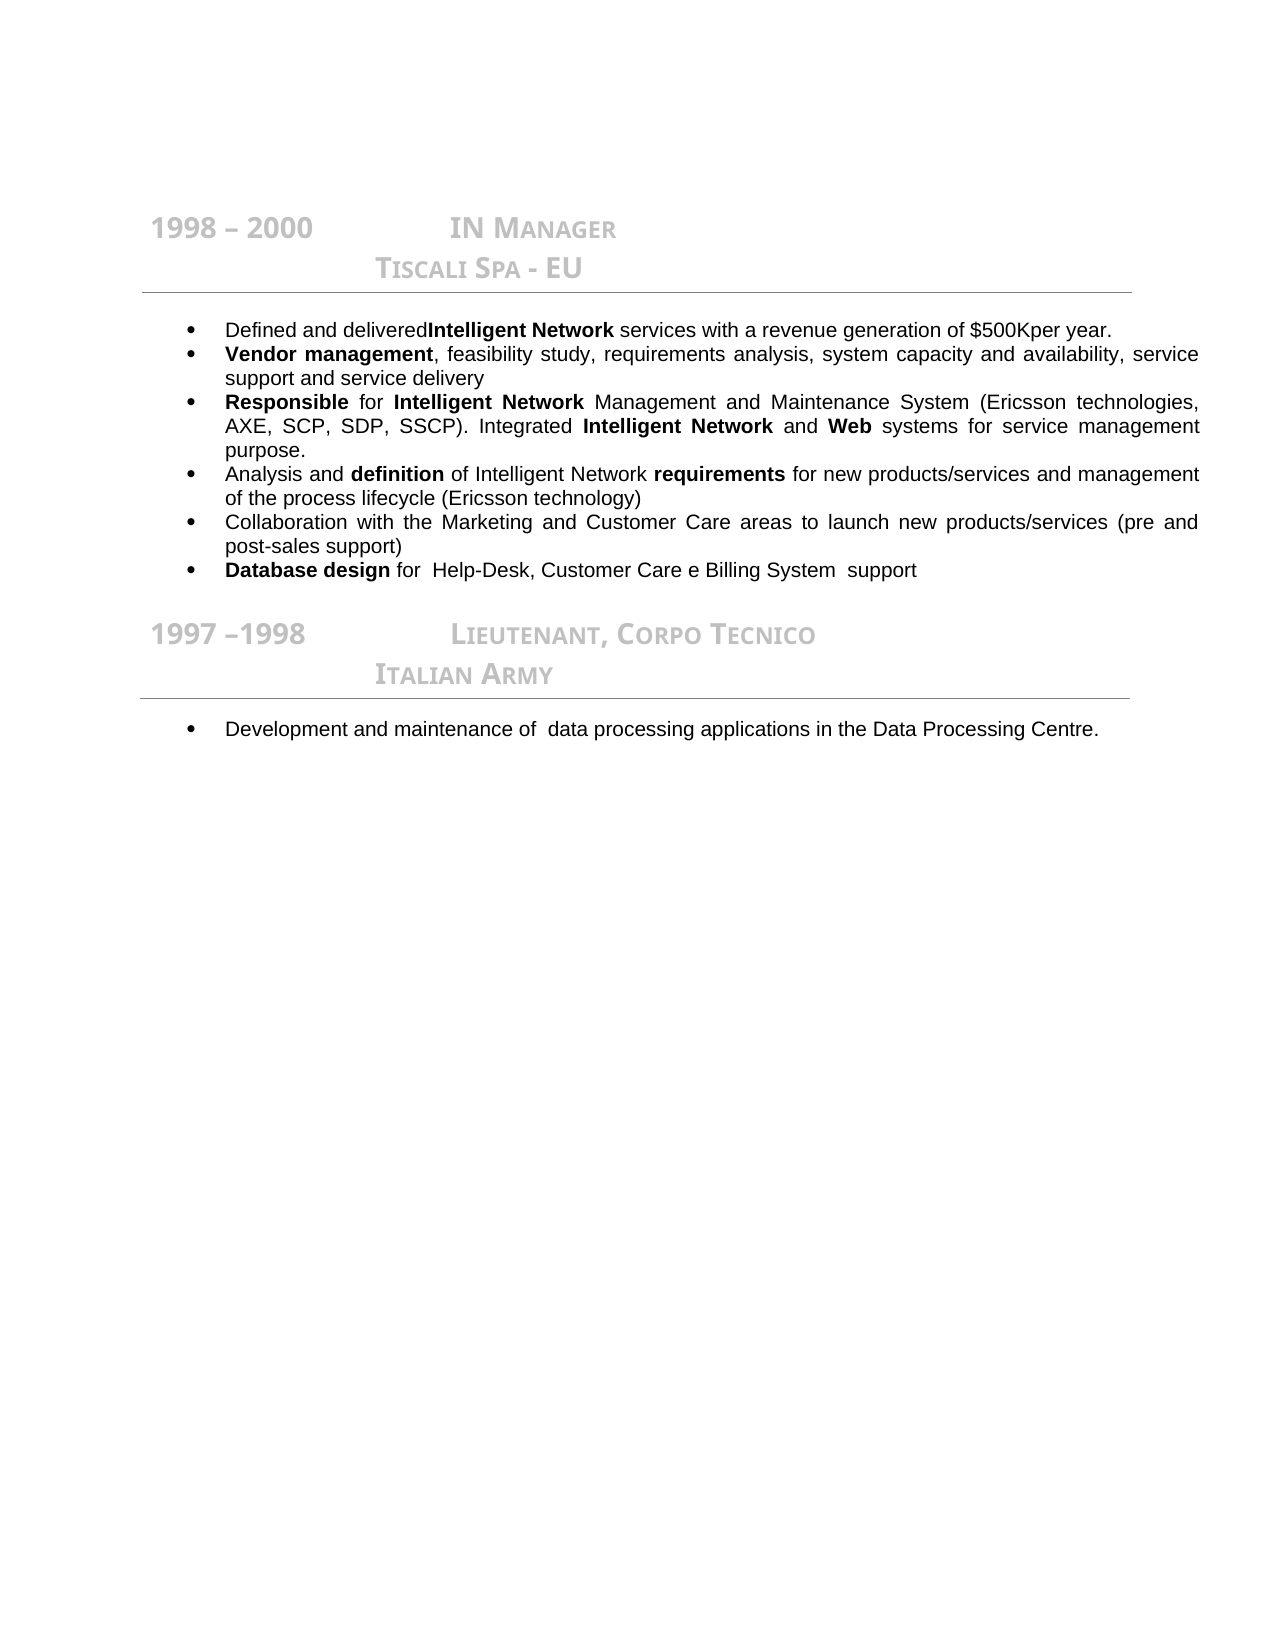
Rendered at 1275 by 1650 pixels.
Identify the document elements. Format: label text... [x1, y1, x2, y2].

subtitle Tiscali Spa - EU [300, 247, 1200, 287]
text 1997 –1998 Lieutenant, Corpo Tecnico [150, 613, 1200, 653]
list Vendor management, feasibility study, requirements analysis, system capacity and availability, service support and service delivery [187, 342, 1200, 390]
list Collaboration with the Marketing and Customer Care areas to launch new products/services (pre and post-sales support) [187, 510, 1200, 558]
text Italian Army [300, 653, 1200, 693]
subtitle 1998 – 2000 IN Manager [150, 207, 1200, 247]
list Analysis and definition of Intelligent Network requirements for new products/services and management of the process lifecycle (Ericsson technology) [187, 462, 1200, 510]
list Database design for Help-Desk, Customer Care e Billing System support [187, 558, 1200, 582]
list Development and maintenance of data processing applications in the Data Processing Centre. [187, 717, 1193, 741]
list Responsible for Intelligent Network Management and Maintenance System (Ericsson technologies, AXE, SCP, SDP, SSCP). Integrated Intelligent Network and Web systems for service management purpose. [187, 390, 1200, 462]
list Defined and deliveredIntelligent Network services with a revenue generation of $500Kper year. [187, 318, 1200, 342]
